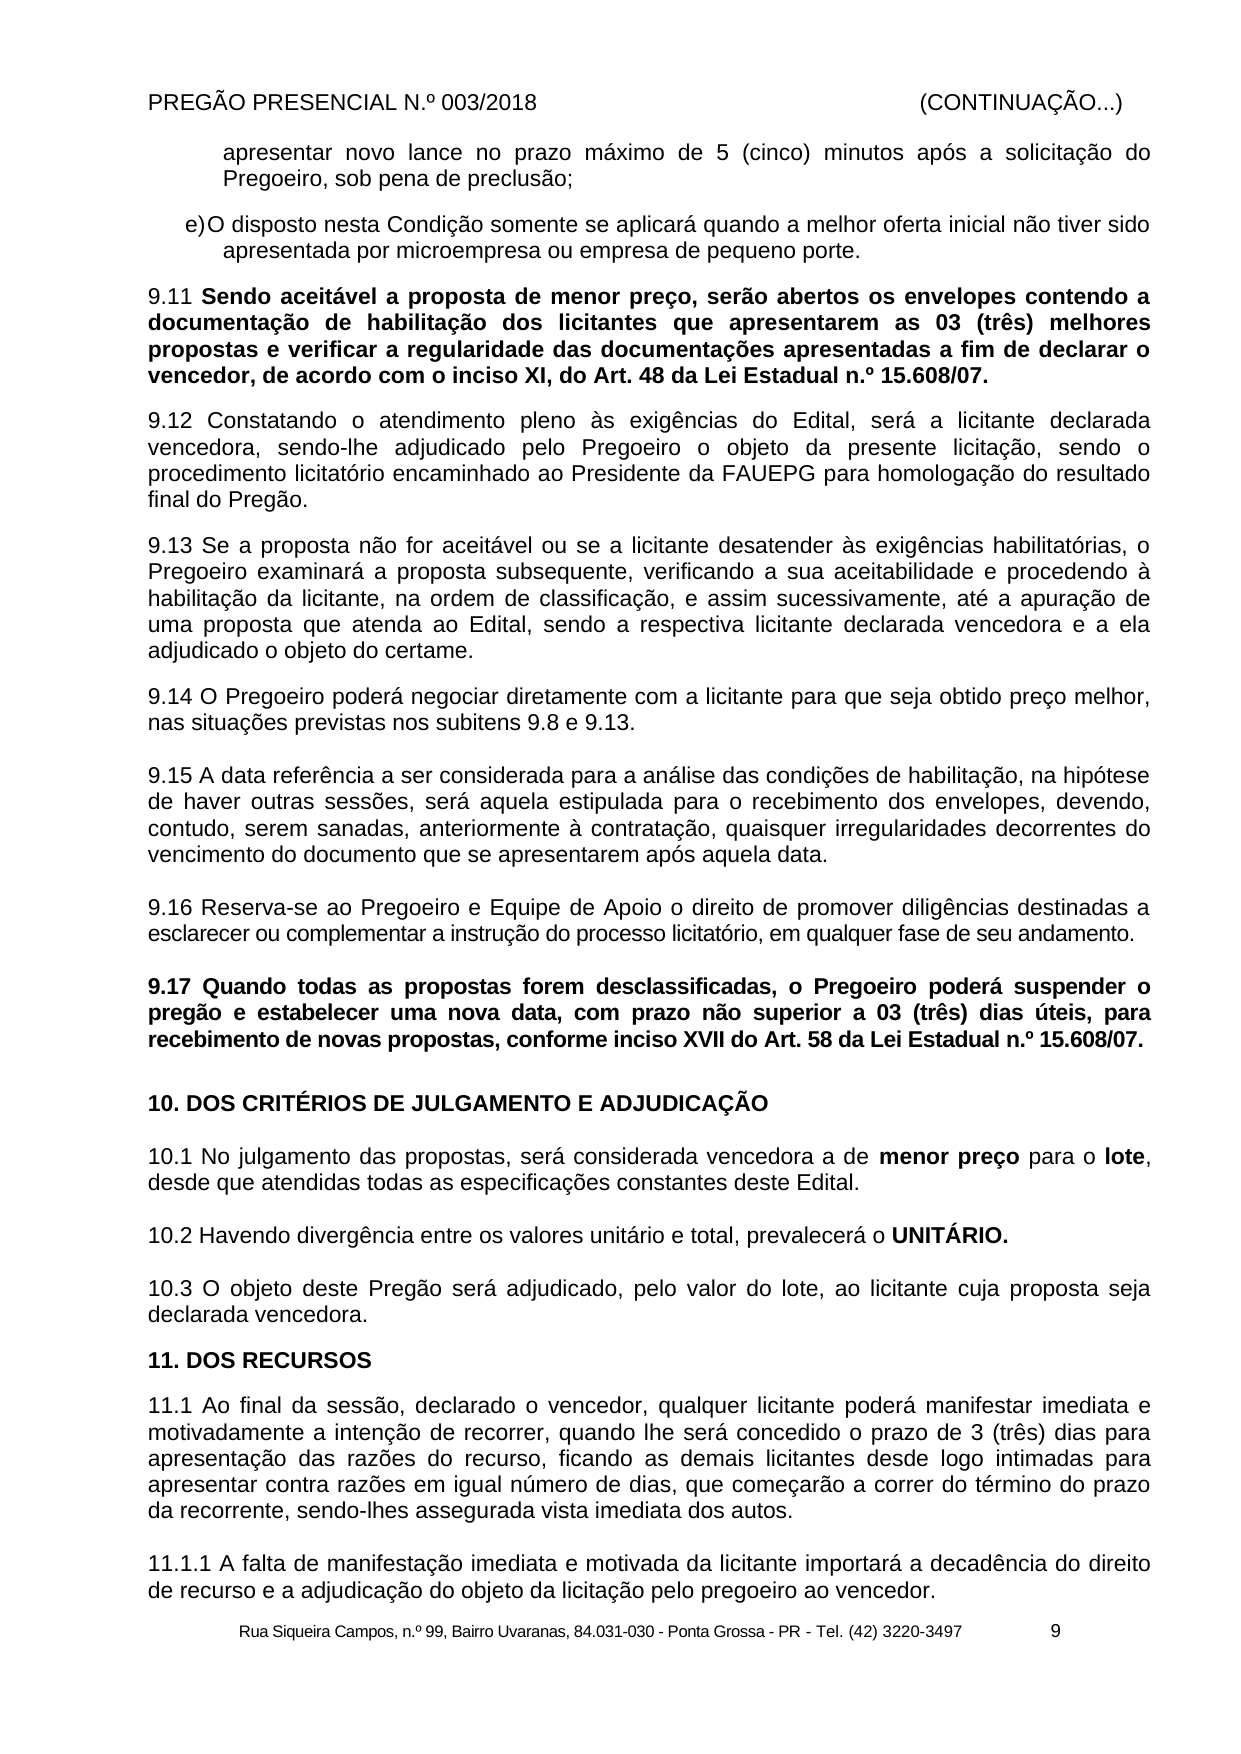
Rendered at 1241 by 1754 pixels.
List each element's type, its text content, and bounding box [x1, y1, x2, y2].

text 9.14 O Pregoeiro poderá negociar diretamente com a licitante para que seja obtido preço melhor, nas situações previstas nos subitens 9.8 e 9.13. [148, 683, 1152, 736]
text 9.13 Se a proposta não for aceitável ou se a licitante desatender às exigências habilitatórias, o Pregoeiro examinará a proposta subsequente, verificando a sua aceitabilidade e procedendo à habilitação da licitante, na ordem de classificação, e assim sucessivamente, até a apuração de uma proposta que atenda ao Edital, sendo a respectiva licitante declarada vencedora e a ela adjudicado o objeto do certame. [148, 532, 1152, 664]
text 11.1.1 A falta de manifestação imediata e motivada da licitante importará a decadência do direito de recurso e a adjudicação do objeto da licitação pelo pregoeiro ao vencedor. [148, 1550, 1152, 1603]
text 9.16 Reserva-se ao Pregoeiro e Equipe de Apoio o direito de promover diligências destinadas a esclarecer ou complementar a instrução do processo licitatório, em qualquer fase de seu andamento. [148, 894, 1152, 946]
text 9.15 A data referência a ser considerada para a análise das condições de habilitação, na hipótese de haver outras sessões, será aquela estipulada para o recebimento dos envelopes, devendo, contudo, serem sanadas, anteriormente à contratação, quaisquer irregularidades decorrentes do vencimento do documento que se apresentarem após aquela data. [148, 762, 1152, 867]
text 9.17 Quando todas as propostas forem desclassificadas, o Pregoeiro poderá suspender o pregão e estabelecer uma nova data, com prazo não superior a 03 (três) dias úteis, para recebimento de novas propostas, conforme inciso XVII do Art. 58 da Lei Estadual n.º 15.608/07. [148, 973, 1152, 1052]
text 10. DOS CRITÉRIOS DE JULGAMENTO E ADJUDICAÇÃO [148, 1090, 1152, 1117]
text 11. DOS RECURSOS [148, 1347, 1152, 1373]
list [185, 139, 1152, 192]
list O disposto nesta Condição somente se aplicará quando a melhor oferta inicial não tiver sido apresentada por microempresa ou empresa de pequeno porte. [185, 211, 1152, 264]
text 9.12 Constatando o atendimento pleno às exigências do Edital, será a licitante declarada vencedora, sendo-lhe adjudicado pelo Pregoeiro o objeto da presente licitação, sendo o procedimento licitatório encaminhado ao Presidente da FAUEPG para homologação do resultado final do Pregão. [148, 407, 1152, 513]
text 10.2 Havendo divergência entre os valores unitário e total, prevalecerá o UNITÁRIO. [148, 1222, 1152, 1248]
text 10.3 O objeto deste Pregão será adjudicado, pelo valor do lote, ao licitante cuja proposta seja declarada vencedora. [148, 1275, 1152, 1327]
text 9.11 Sendo aceitável a proposta de menor preço, serão abertos os envelopes contendo a documentação de habilitação dos licitantes que apresentarem as 03 (três) melhores propostas e verificar a regularidade das documentações apresentadas a fim de declarar o vencedor, de acordo com o inciso XI, do Art. 48 da Lei Estadual n.º 15.608/07. [148, 283, 1152, 388]
text 11.1 Ao final da sessão, declarado o vencedor, qualquer licitante poderá manifestar imediata e motivadamente a intenção de recorrer, quando lhe será concedido o prazo de 3 (três) dias para apresentação das razões do recurso, ficando as demais licitantes desde logo intimadas para apresentar contra razões em igual número de dias, que começarão a correr do término do prazo da recorrente, sendo-lhes assegurada vista imediata dos autos. [148, 1392, 1152, 1524]
text 10.1 No julgamento das propostas, será considerada vencedora a de menor preço para o lote, desde que atendidas todas as especificações constantes deste Edital. [148, 1143, 1152, 1196]
